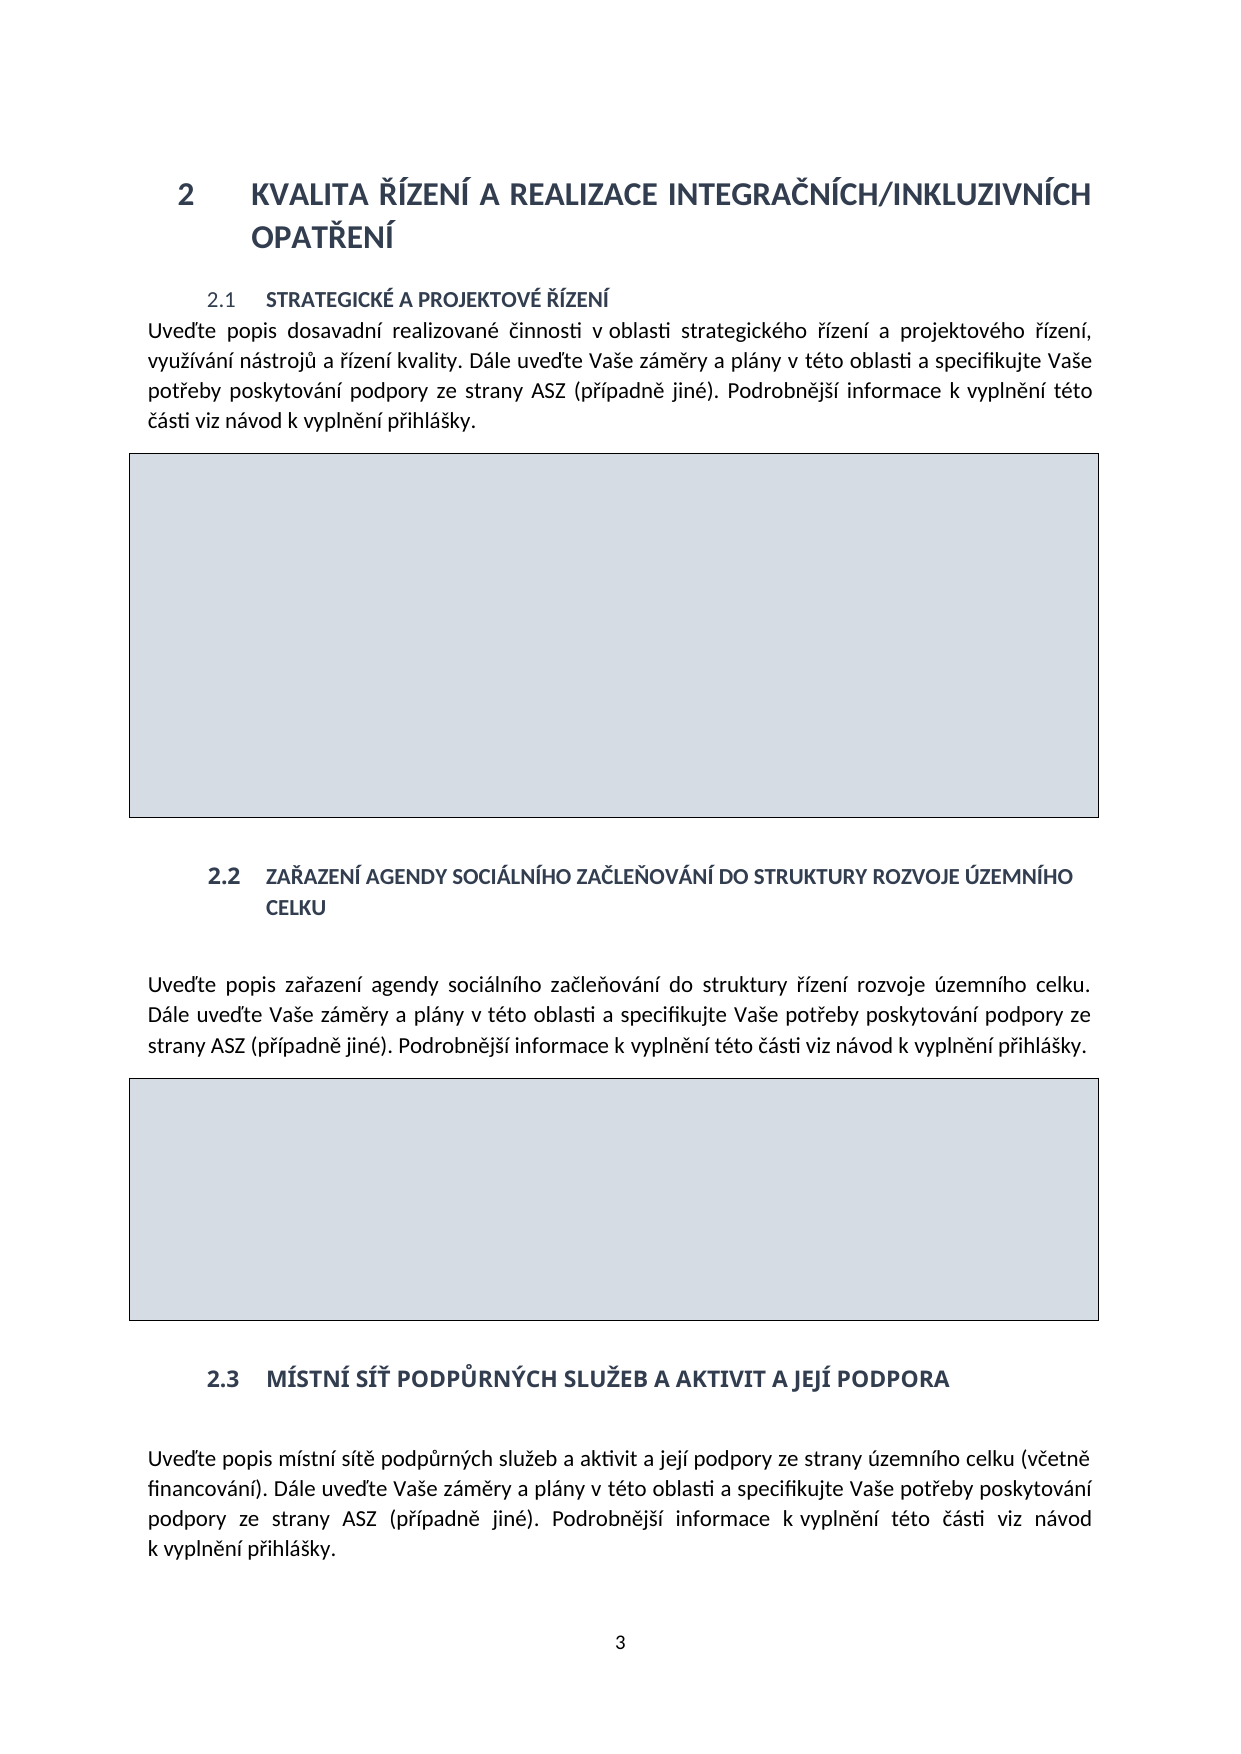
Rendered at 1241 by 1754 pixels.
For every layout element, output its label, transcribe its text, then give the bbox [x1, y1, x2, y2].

table_header [130, 454, 1098, 817]
text Uveďte popis místní sítě podpůrných služeb a aktivit a její podpory ze strany územního celku (včetně financování). Dále uveďte Vaše záměry a plány v této oblasti a specifikujte Vaše potřeby poskytování podpory ze strany ASZ (případně jiné). Podrobnější informace k vyplnění této části viz návod k vyplnění přihlášky. [148, 1444, 1093, 1563]
subtitle 2.3 Místní síť podpůrných služeb a aktivit a její podpora [207, 1363, 1093, 1394]
subtitle Kvalita řízení a realizace integračních/inkluzivních opatření [177, 173, 1093, 257]
text Uveďte popis dosavadní realizované činnosti v oblasti strategického řízení a projektového řízení, využívání nástrojů a řízení kvality. Dále uveďte Vaše záměry a plány v této oblasti a specifikujte Vaše potřeby poskytování podpory ze strany ASZ (případně jiné). Podrobnější informace k vyplnění této části viz návod k vyplnění přihlášky. [148, 316, 1093, 434]
text Uveďte popis zařazení agendy sociálního začleňování do struktury řízení rozvoje územního celku. Dále uveďte Vaše záměry a plány v této oblasti a specifikujte Vaše potřeby poskytování podpory ze strany ASZ (případně jiné). Podrobnější informace k vyplnění této části viz návod k vyplnění přihlášky. [148, 970, 1093, 1059]
table_header [130, 1079, 1098, 1320]
subtitle 2.2 Zařazení agendy sociálního začleňování do struktury rozvoje územního celku [208, 860, 1093, 921]
subtitle Strategické a projektové řízení [207, 286, 1093, 313]
